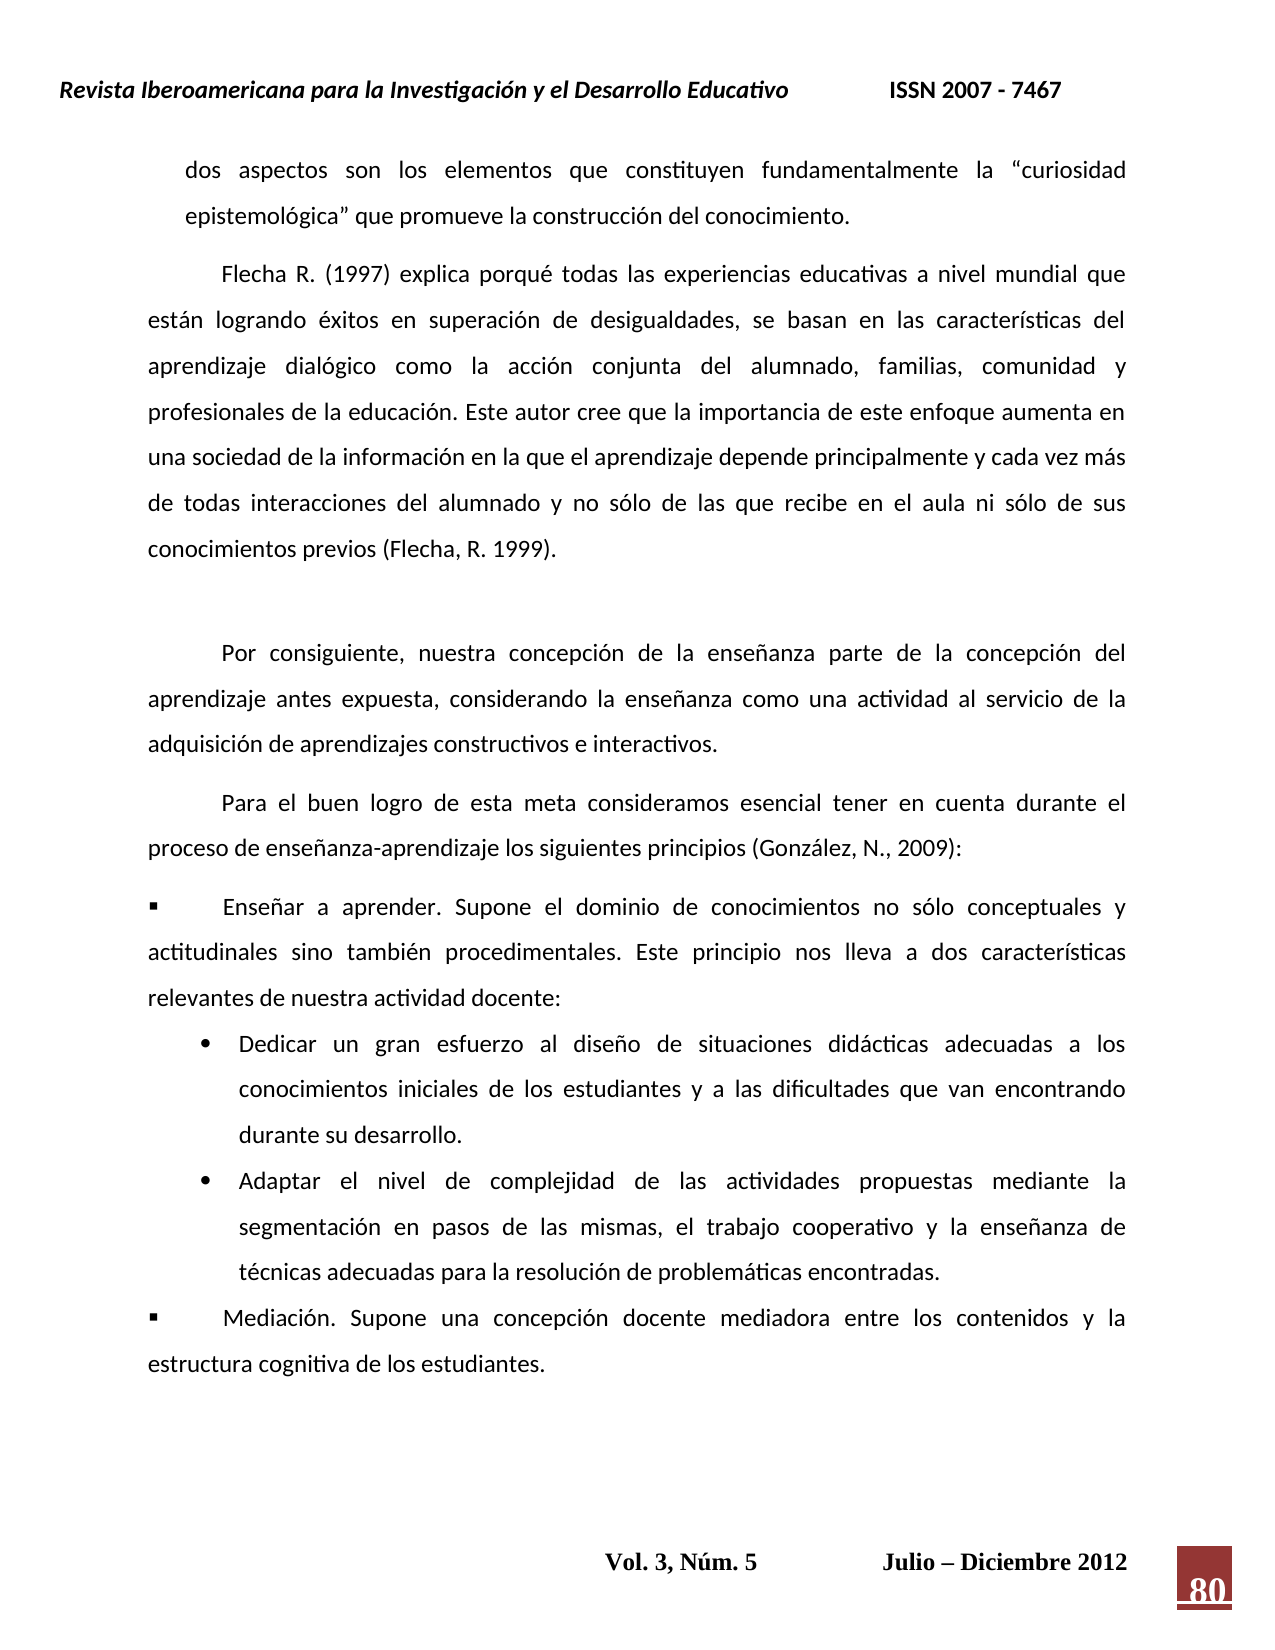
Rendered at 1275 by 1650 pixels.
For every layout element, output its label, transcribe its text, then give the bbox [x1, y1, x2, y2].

text Por consiguiente, nuestra concepción de la enseñanza parte de la concepción del aprendizaje antes expuesta, considerando la enseñanza como una actividad al servicio de la adquisición de aprendizajes constructivos e interactivos. [148, 637, 1127, 759]
list Enseñar a aprender. Supone el dominio de conocimientos no sólo conceptuales y actitudinales sino también procedimentales. Este principio nos lleva a dos características relevantes de nuestra actividad docente: [148, 891, 1127, 1013]
list Mediación. Supone una concepción docente mediadora entre los contenidos y la estructura cognitiva de los estudiantes. [148, 1302, 1127, 1378]
text Flecha R. (1997) explica porqué todas las experiencias educativas a nivel mundial que están logrando éxitos en superación de desigualdades, se basan en las características del aprendizaje dialógico como la acción conjunta del alumnado, familias, comunidad y profesionales de la educación. Este autor cree que la importancia de este enfoque aumenta en una sociedad de la información en la que el aprendizaje depende principalmente y cada vez más de todas interacciones del alumnado y no sólo de las que recibe en el aula ni sólo de sus conocimientos previos (Flecha, R. 1999). [148, 259, 1127, 563]
text Para el buen logro de esta meta consideramos esencial tener en cuenta durante el proceso de enseñanza-aprendizaje los siguientes principios (González, N., 2009): [148, 787, 1127, 863]
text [185, 155, 1127, 231]
list Dedicar un gran esfuerzo al diseño de situaciones didácticas adecuadas a los conocimientos iniciales de los estudiantes y a las dificultades que van encontrando durante su desarrollo. [201, 1028, 1127, 1150]
list Adaptar el nivel de complejidad de las actividades propuestas mediante la segmentación en pasos de las mismas, el trabajo cooperativo y la enseñanza de técnicas adecuadas para la resolución de problemáticas encontradas. [201, 1165, 1127, 1287]
